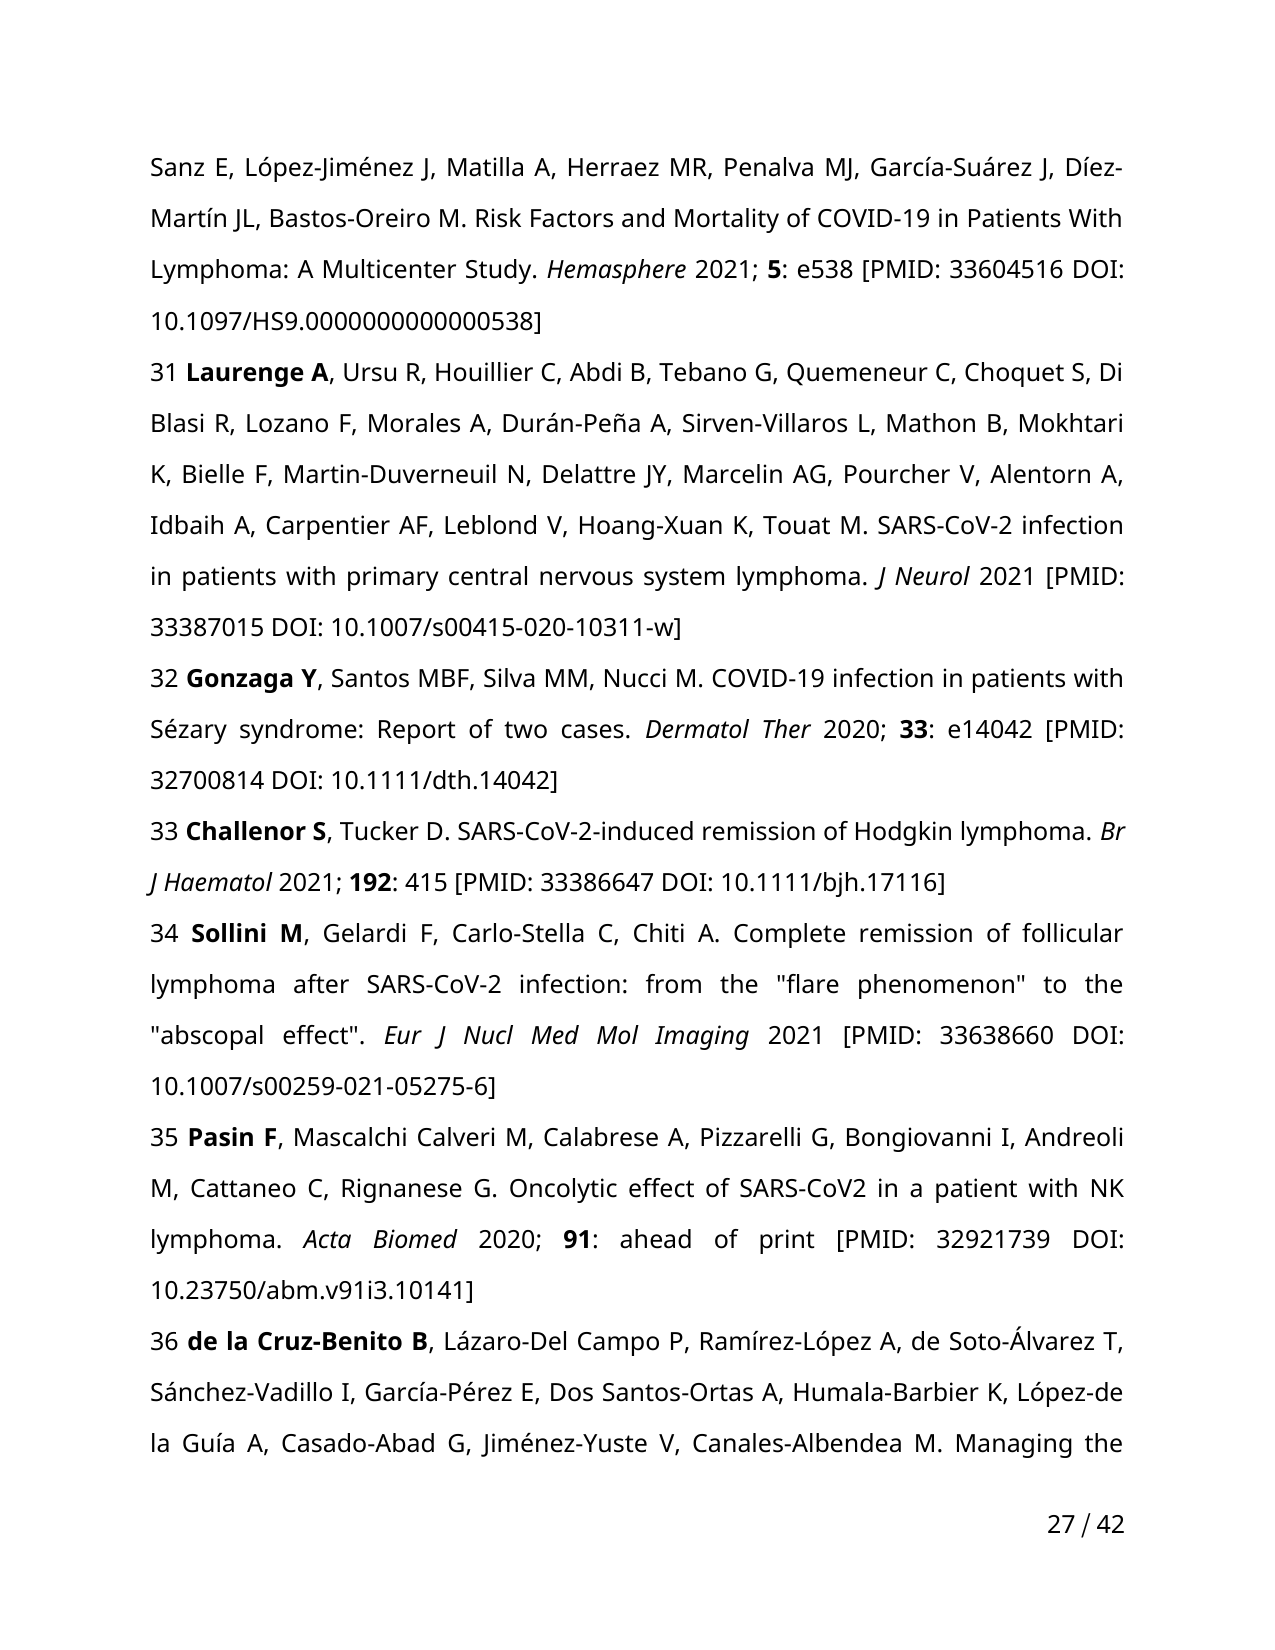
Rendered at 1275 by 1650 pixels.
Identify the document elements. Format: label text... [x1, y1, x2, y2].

text 35 Pasin F, Mascalchi Calveri M, Calabrese A, Pizzarelli G, Bongiovanni I, Andreoli M, Cattaneo C, Rignanese G. Oncolytic effect of SARS-CoV2 in a patient with NK lymphoma. Acta Biomed 2020; 91: ahead of print [PMID: 32921739 DOI: 10.23750/abm.v91i3.10141] [150, 1120, 1125, 1307]
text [150, 150, 1125, 337]
text 34 Sollini M, Gelardi F, Carlo-Stella C, Chiti A. Complete remission of follicular lymphoma after SARS-CoV-2 infection: from the "flare phenomenon" to the "abscopal effect". Eur J Nucl Med Mol Imaging 2021 [PMID: 33638660 DOI: 10.1007/s00259-021-05275-6] [150, 916, 1125, 1103]
text 33 Challenor S, Tucker D. SARS-CoV-2-induced remission of Hodgkin lymphoma. Br J Haematol 2021; 192: 415 [PMID: 33386647 DOI: 10.1111/bjh.17116] [150, 813, 1125, 899]
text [150, 1324, 1125, 1460]
text 32 Gonzaga Y, Santos MBF, Silva MM, Nucci M. COVID-19 infection in patients with Sézary syndrome: Report of two cases. Dermatol Ther 2020; 33: e14042 [PMID: 32700814 DOI: 10.1111/dth.14042] [150, 660, 1125, 797]
text 31 Laurenge A, Ursu R, Houillier C, Abdi B, Tebano G, Quemeneur C, Choquet S, Di Blasi R, Lozano F, Morales A, Durán-Peña A, Sirven-Villaros L, Mathon B, Mokhtari K, Bielle F, Martin-Duverneuil N, Delattre JY, Marcelin AG, Pourcher V, Alentorn A, Idbaih A, Carpentier AF, Leblond V, Hoang-Xuan K, Touat M. SARS-CoV-2 infection in patients with primary central nervous system lymphoma. J Neurol 2021 [PMID: 33387015 DOI: 10.1007/s00415-020-10311-w] [150, 354, 1125, 643]
